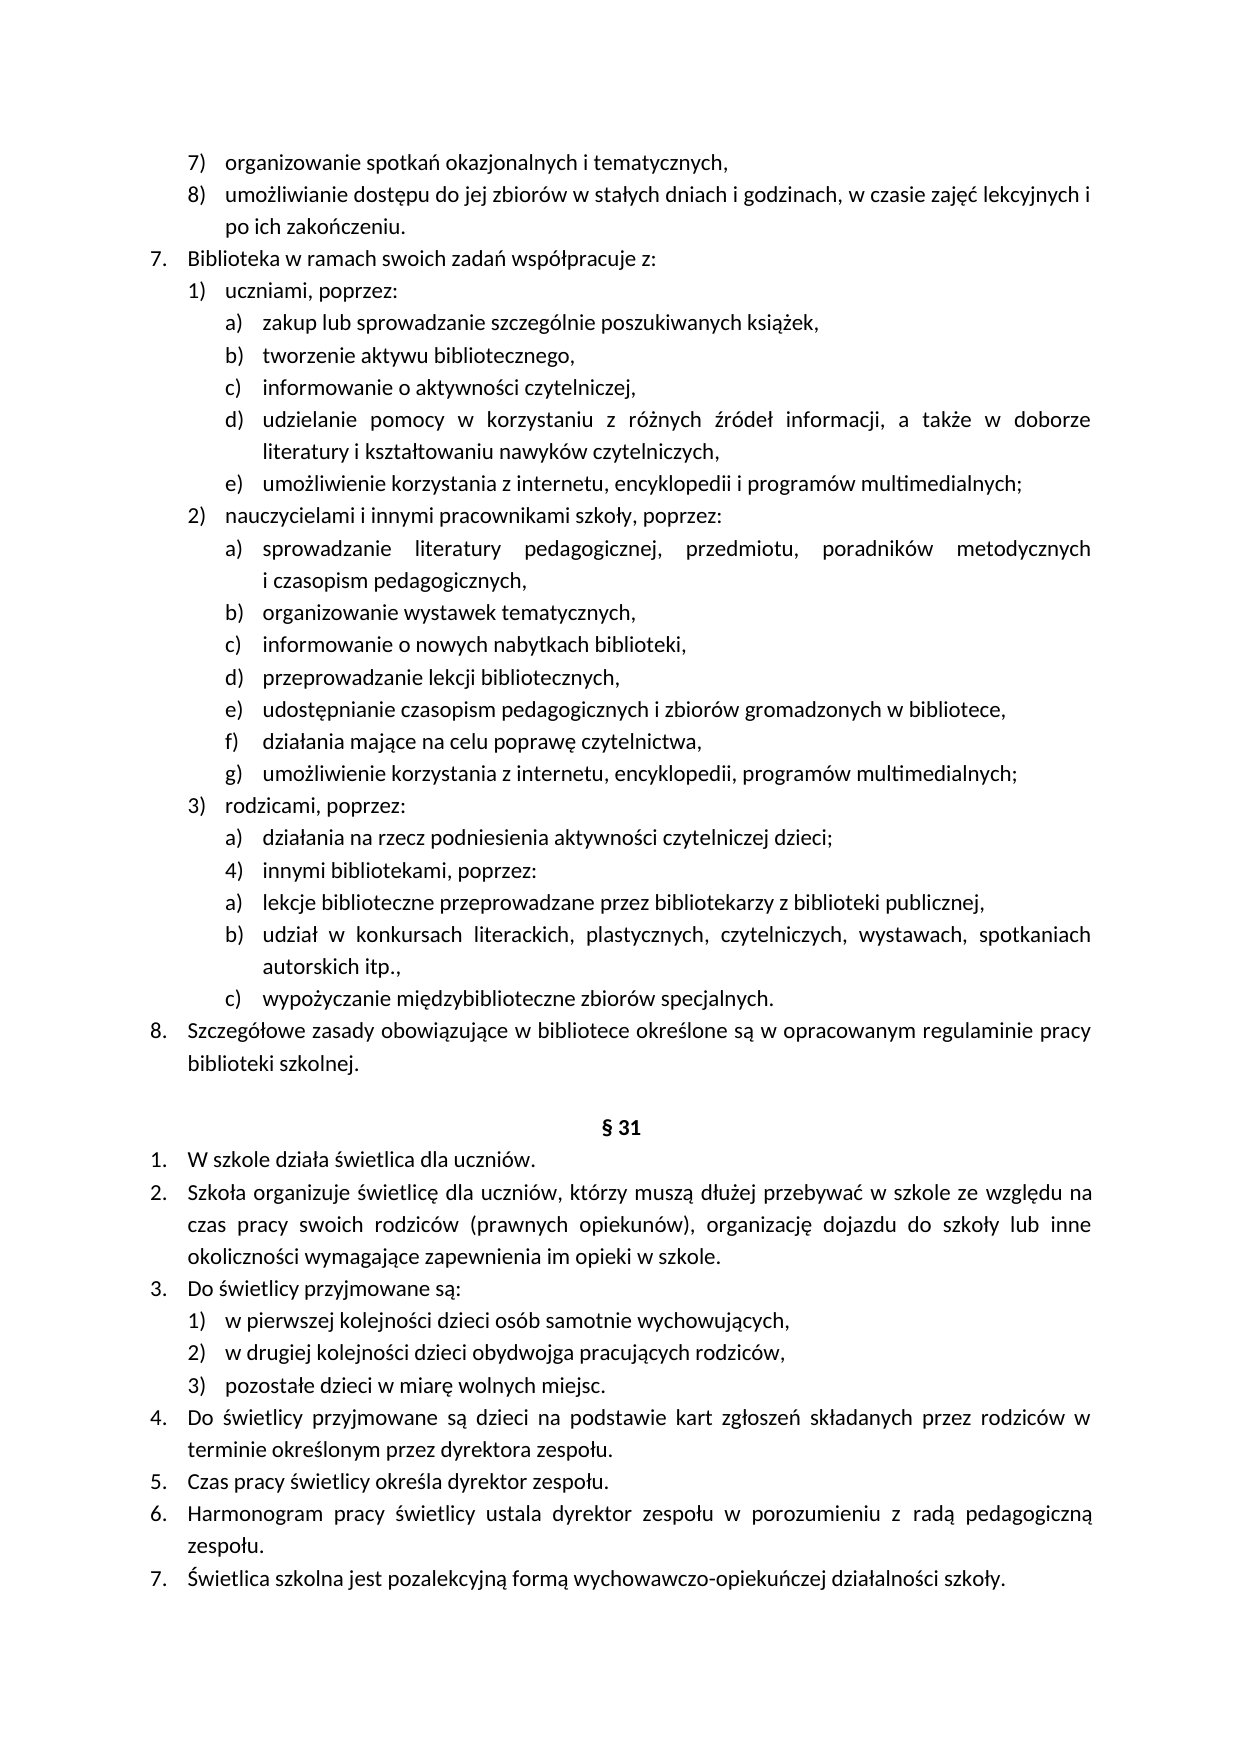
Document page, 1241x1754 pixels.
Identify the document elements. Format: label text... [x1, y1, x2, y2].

list przeprowadzanie lekcji bibliotecznych, [225, 663, 1093, 691]
list tworzenie aktywu bibliotecznego, [225, 341, 1093, 369]
list wypożyczanie międzybiblioteczne zbiorów specjalnych. [225, 984, 1093, 1012]
list Harmonogram pracy świetlicy ustala dyrektor zespołu w porozumieniu z radą pedagogiczną zespołu. [150, 1499, 1093, 1560]
list Do świetlicy przyjmowane są dzieci na podstawie kart zgłoszeń składanych przez rodziców w terminie określonym przez dyrektora zespołu. [150, 1403, 1093, 1463]
list sprowadzanie literatury pedagogicznej, przedmiotu, poradników metodycznych i czasopism pedagogicznych, [225, 534, 1093, 594]
list zakup lub sprowadzanie szczególnie poszukiwanych książek, [225, 308, 1093, 337]
list organizowanie wystawek tematycznych, [225, 598, 1093, 626]
list Szkoła organizuje świetlicę dla uczniów, którzy muszą dłużej przebywać w szkole ze względu na czas pracy swoich rodziców (prawnych opiekunów), organizację dojazdu do szkoły lub inne okoliczności wymagające zapewnienia im opieki w szkole. [150, 1178, 1093, 1270]
list informowanie o nowych nabytkach biblioteki, [225, 630, 1093, 658]
list organizowanie spotkań okazjonalnych i tematycznych, [187, 148, 1093, 176]
list pozostałe dzieci w miarę wolnych miejsc. [187, 1371, 1093, 1399]
list umożliwienie korzystania z internetu, encyklopedii, programów multimedialnych; [225, 759, 1093, 787]
list działania na rzecz podniesienia aktywności czytelniczej dzieci; [225, 823, 1093, 852]
list innymi bibliotekami, poprzez: [225, 856, 1093, 884]
list udział w konkursach literackich, plastycznych, czytelniczych, wystawach, spotkaniach autorskich itp., [225, 920, 1093, 980]
list nauczycielami i innymi pracownikami szkoły, poprzez: [187, 502, 1093, 530]
list umożliwianie dostępu do jej zbiorów w stałych dniach i godzinach, w czasie zajęć lekcyjnych i po ich zakończeniu. [187, 180, 1093, 240]
list informowanie o aktywności czytelniczej, [225, 373, 1093, 401]
list umożliwienie korzystania z internetu, encyklopedii i programów multimedialnych; [225, 469, 1093, 497]
list w drugiej kolejności dzieci obydwojga pracujących rodziców, [187, 1338, 1093, 1367]
list W szkole działa świetlica dla uczniów. [150, 1145, 1093, 1173]
list Do świetlicy przyjmowane są: [150, 1274, 1093, 1302]
list Biblioteka w ramach swoich zadań współpracuje z: [150, 244, 1093, 272]
list Szczegółowe zasady obowiązujące w bibliotece określone są w opracowanym regulaminie pracy biblioteki szkolnej. [150, 1017, 1093, 1077]
list Czas pracy świetlicy określa dyrektor zespołu. [150, 1467, 1093, 1495]
text § 31 [150, 1113, 1093, 1141]
list rodzicami, poprzez: [187, 791, 1093, 819]
list lekcje biblioteczne przeprowadzane przez bibliotekarzy z biblioteki publicznej, [225, 888, 1093, 916]
list uczniami, poprzez: [187, 276, 1093, 304]
list udostępnianie czasopism pedagogicznych i zbiorów gromadzonych w bibliotece, [225, 695, 1093, 723]
list Świetlica szkolna jest pozalekcyjną formą wychowawczo-opiekuńczej działalności szkoły. [150, 1564, 1093, 1592]
list działania mające na celu poprawę czytelnictwa, [225, 727, 1093, 755]
list udzielanie pomocy w korzystaniu z różnych źródeł informacji, a także w doborze literatury i kształtowaniu nawyków czytelniczych, [225, 405, 1093, 465]
list w pierwszej kolejności dzieci osób samotnie wychowujących, [187, 1306, 1093, 1334]
